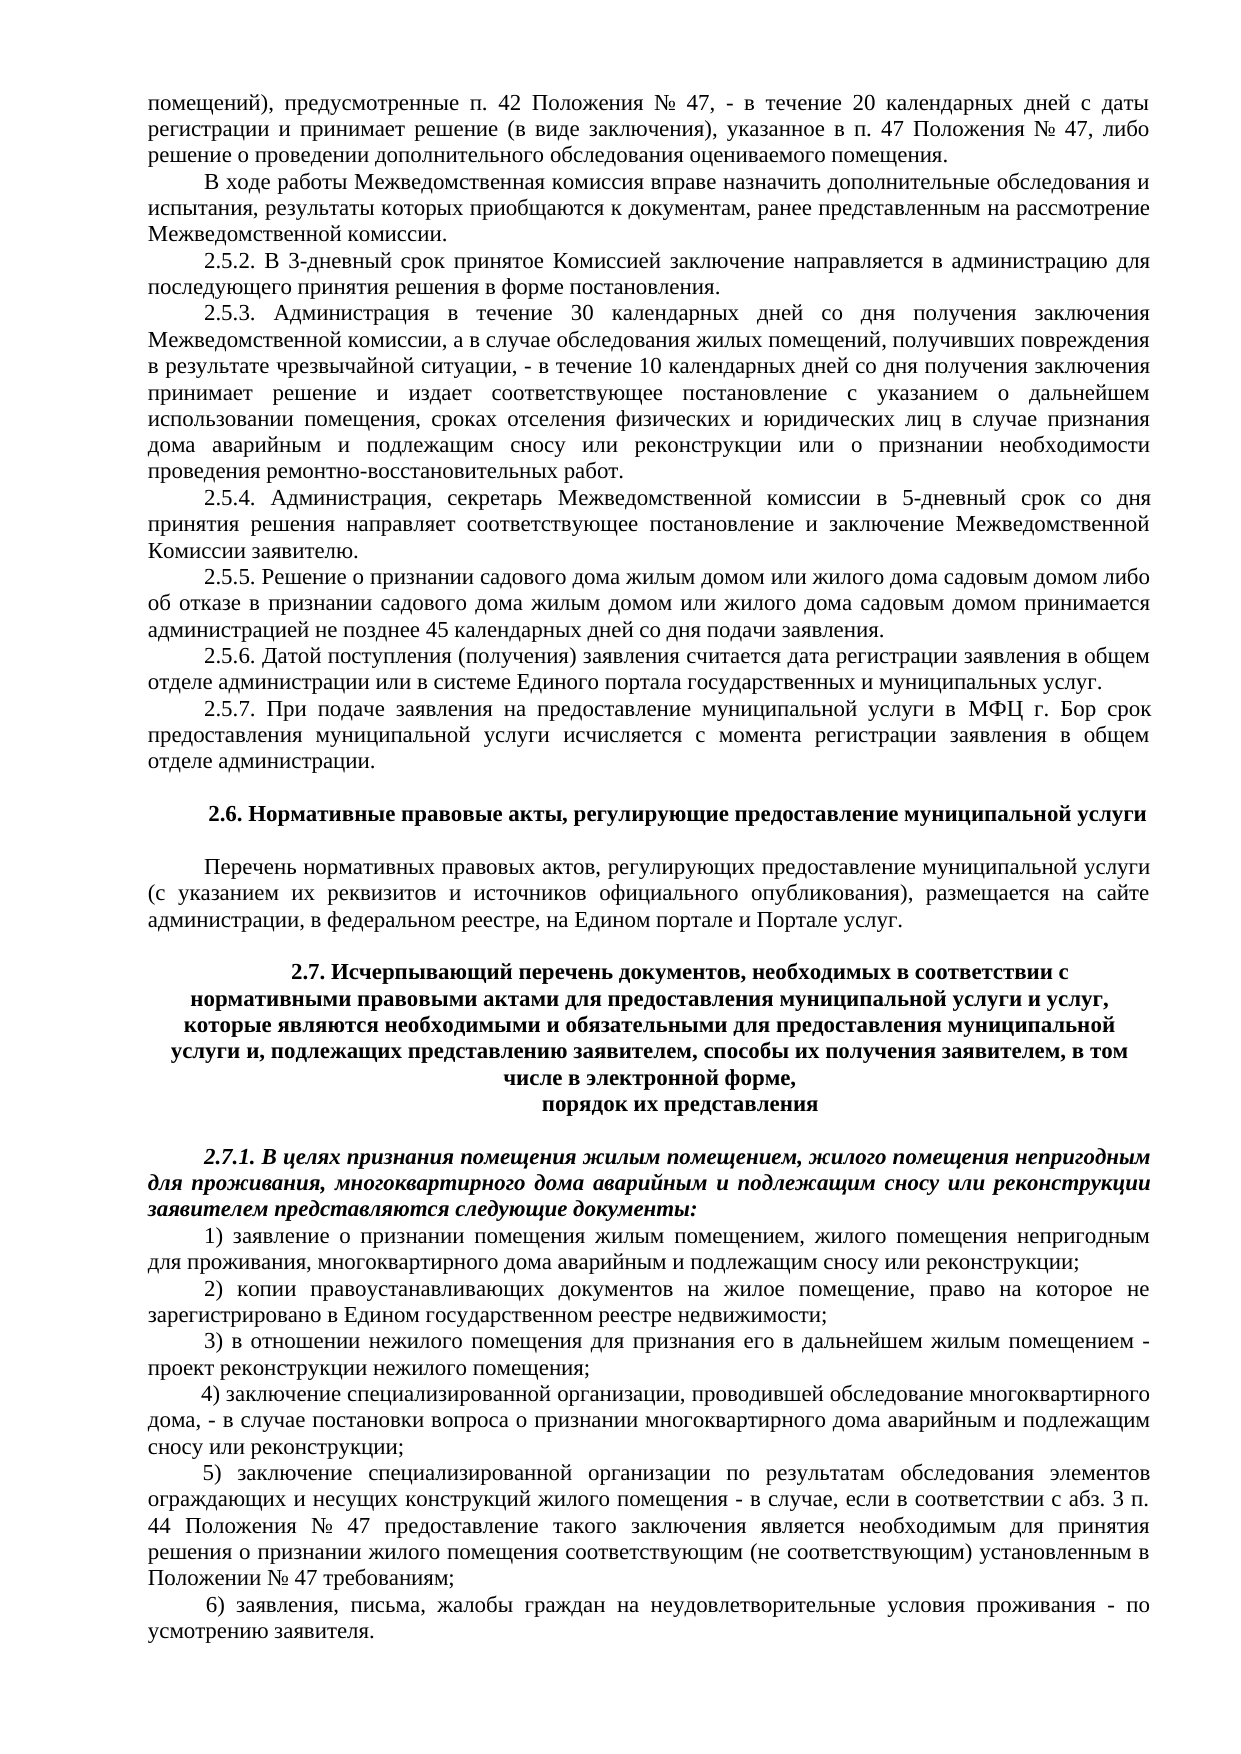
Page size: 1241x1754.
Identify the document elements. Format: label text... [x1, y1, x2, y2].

text 2.5.4. Администрация, секретарь Межведомственной комиссии в 5-дневный срок со дня принятия решения направляет соответствующее постановление и заключение Межведомственной Комиссии заявителю. [148, 484, 1152, 563]
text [148, 89, 1152, 168]
text В ходе работы Межведомственная комиссия вправе назначить дополнительные обследования и испытания, результаты которых приобщаются к документам, ранее представленным на рассмотрение Межведомственной комиссии. [148, 168, 1152, 247]
text 1) заявление о признании помещения жилым помещением, жилого помещения непригодным для проживания, многоквартирного дома аварийным и подлежащим сносу или реконструкции; [148, 1222, 1152, 1274]
text 2.5.5. Решение о признании садового дома жилым домом или жилого дома садовым домом либо об отказе в признании садового дома жилым домом или жилого дома садовым домом принимается администрацией не позднее 45 календарных дней со дня подачи заявления. [148, 563, 1152, 642]
text 2.5.3. Администрация в течение 30 календарных дней со дня получения заключения Межведомственной комиссии, а в случае обследования жилых помещений, получивших повреждения в результате чрезвычайной ситуации, - в течение 10 календарных дней со дня получения заключения принимает решение и издает соответствующее постановление с указанием о дальнейшем использовании помещения, сроках отселения физических и юридических лиц в случае признания дома аварийным и подлежащим сносу или реконструкции или о признании необходимости проведения ремонтно-восстановительных работ. [148, 299, 1152, 484]
text 6) заявления, письма, жалобы граждан на неудовлетворительные условия проживания - по усмотрению заявителя. [148, 1591, 1152, 1643]
text 2.7.1. В целях признания помещения жилым помещением, жилого помещения непригодным для проживания, многоквартирного дома аварийным и подлежащим сносу или реконструкции заявителем представляются следующие документы: [148, 1143, 1152, 1222]
text 2.5.7. При подаче заявления на предоставление муниципальной услуги в МФЦ г. Бор срок предоставления муниципальной услуги исчисляется с момента регистрации заявления в общем отделе администрации. [148, 695, 1152, 774]
text 5) заключение специализированной организации по результатам обследования элементов ограждающих и несущих конструкций жилого помещения - в случае, если в соответствии с абз. 3 п. 44 Положения № 47 предоставление такого заключения является необходимым для принятия решения о признании жилого помещения соответствующим (не соответствующим) установленным в Положении № 47 требованиям; [148, 1459, 1152, 1591]
text порядок их представления [148, 1090, 1152, 1116]
text Перечень нормативных правовых актов, регулирующих предоставление муниципальной услуги (с указанием их реквизитов и источников официального опубликования), размещается на сайте администрации, в федеральном реестре, на Едином портале и Портале услуг. [148, 853, 1152, 932]
text 3) в отношении нежилого помещения для признания его в дальнейшем жилым помещением - проект реконструкции нежилого помещения; [148, 1327, 1152, 1380]
text 2.7. Исчерпывающий перечень документов, необходимых в соответствии с нормативными правовыми актами для предоставления муниципальной услуги и услуг, которые являются необходимыми и обязательными для предоставления муниципальной услуги и, подлежащих представлению заявителем, способы их получения заявителем, в том числе в электронной форме, [148, 958, 1152, 1090]
text 2.5.6. Датой поступления (получения) заявления считается дата регистрации заявления в общем отделе администрации или в системе Единого портала государственных и муниципальных услуг. [148, 642, 1152, 695]
text 2.6. Нормативные правовые акты, регулирующие предоставление муниципальной услуги [148, 800, 1152, 827]
text 4) заключение специализированной организации, проводившей обследование многоквартирного дома, - в случае постановки вопроса о признании многоквартирного дома аварийным и подлежащим сносу или реконструкции; [148, 1380, 1152, 1459]
text 2) копии правоустанавливающих документов на жилое помещение, право на которое не зарегистрировано в Едином государственном реестре недвижимости; [148, 1274, 1152, 1327]
text 2.5.2. В 3-дневный срок принятое Комиссией заключение направляется в администрацию для последующего принятия решения в форме постановления. [148, 247, 1152, 299]
